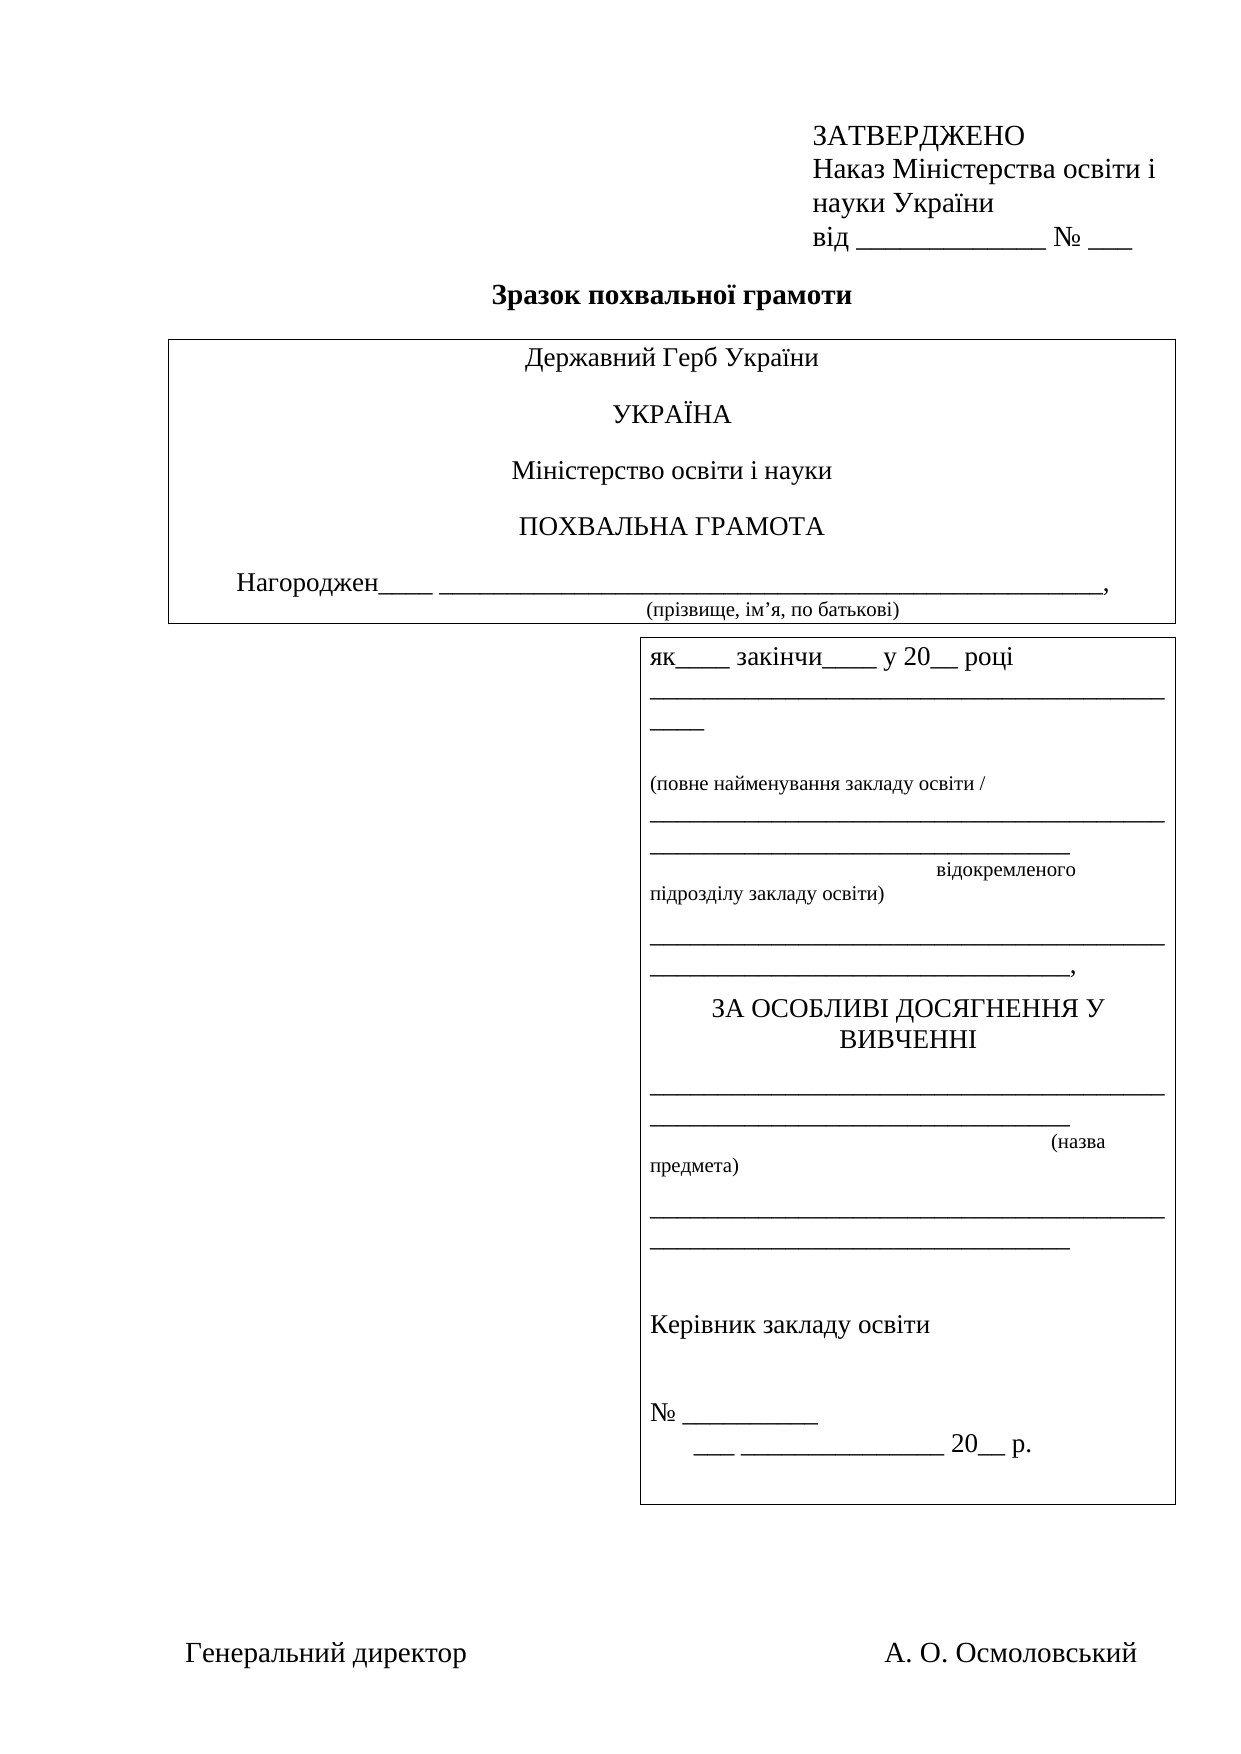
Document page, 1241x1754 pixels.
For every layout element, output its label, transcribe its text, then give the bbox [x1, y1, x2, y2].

text _____________________________________________________________________ (назва предмета) [641, 1064, 1175, 1177]
text Державний Герб України [169, 340, 1175, 373]
text ЗА ОСОБЛИВІ ДОСЯГНЕННЯ У ВИВЧЕННІ [641, 989, 1175, 1054]
text Зразок похвальної грамоти [177, 277, 1167, 311]
text ПОХВАЛЬНА ГРАМОТА [169, 507, 1175, 541]
text _____________________________________________________________________ [641, 1187, 1175, 1252]
text УКРАЇНА [169, 394, 1175, 429]
text як____ закінчи____ у 20__ році __________________________________________ (повне найменування закладу освіти / _____________________________________________________________________ відокремленого підрозділу закладу освіти) [641, 638, 1175, 905]
text Міністерство освіти і науки [169, 451, 1175, 485]
table_header А. О. Осмоловський [618, 1636, 1148, 1669]
text _____________________________________________________________________, [641, 914, 1175, 980]
text Нагороджен____ _________________________________________________, (прізвище, ім’я, по батькові) [169, 563, 1175, 623]
text ЗАТВЕРДЖЕНО Наказ Міністерства освіти і науки України від _____________ № ___ [812, 118, 1167, 252]
text Керівник закладу освіти [641, 1305, 1175, 1339]
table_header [174, 1636, 618, 1669]
text № __________ ___ _______________ 20__ р. [641, 1392, 1175, 1458]
